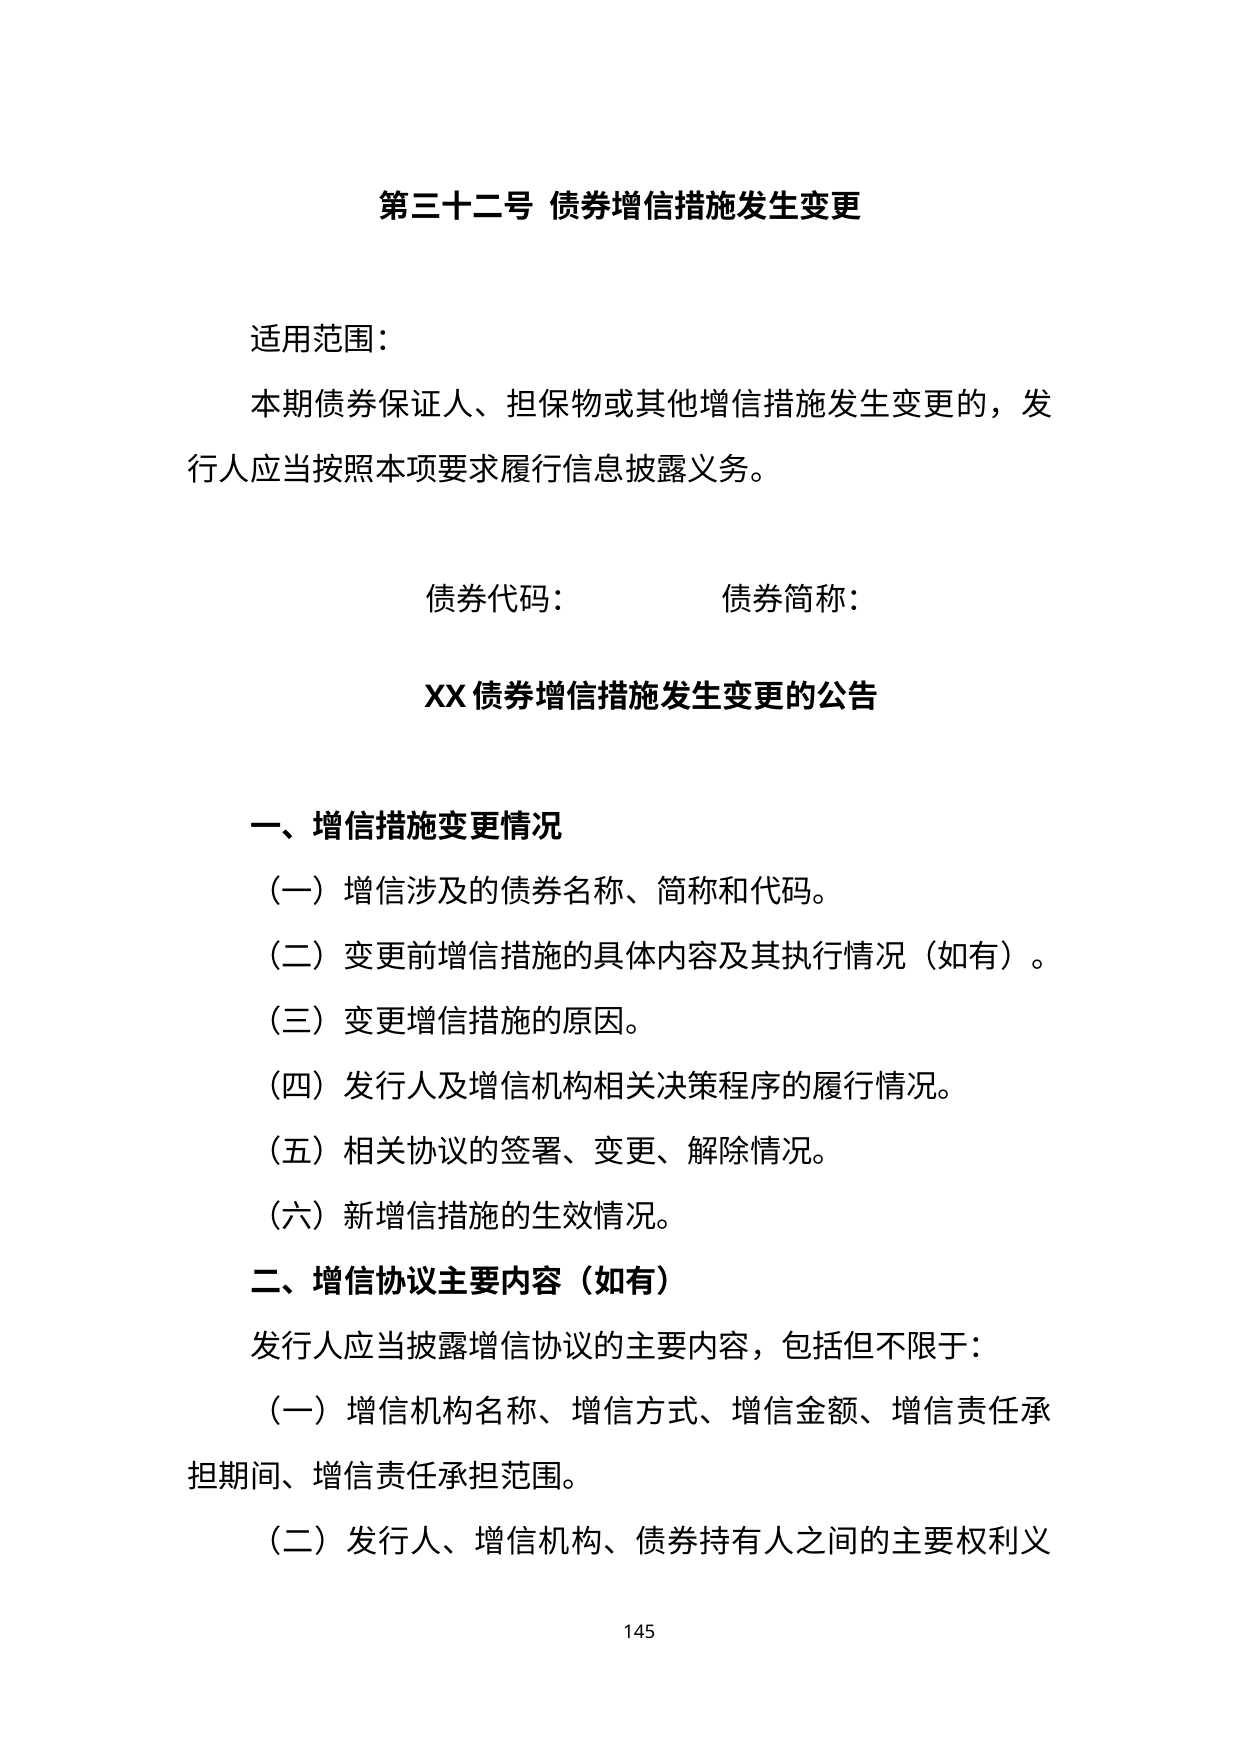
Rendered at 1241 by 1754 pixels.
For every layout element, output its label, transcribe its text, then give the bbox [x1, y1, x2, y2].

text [187, 1506, 1053, 1571]
text 发行人应当披露增信协议的主要内容，包括但不限于： [187, 1311, 1053, 1376]
text 二、增信协议主要内容（如有） [187, 1246, 1053, 1311]
text （六）新增信措施的生效情况。 [187, 1181, 1053, 1246]
text （一）增信涉及的债券名称、简称和代码。 [187, 856, 1053, 921]
text （五）相关协议的签署、变更、解除情况。 [187, 1116, 1053, 1181]
text （四）发行人及增信机构相关决策程序的履行情况。 [187, 1051, 1053, 1116]
text 适用范围： [187, 304, 1053, 369]
text 本期债券保证人、担保物或其他增信措施发生变更的，发行人应当按照本项要求履行信息披露义务。 [187, 369, 1053, 499]
text 第三十二号 债券增信措施发生变更 [187, 181, 1053, 226]
text （三）变更增信措施的原因。 [187, 986, 1053, 1051]
text 一、增信措施变更情况 [187, 791, 1053, 856]
text （一）增信机构名称、增信方式、增信金额、增信责任承担期间、增信责任承担范围。 [187, 1376, 1053, 1506]
text XX债券增信措施发生变更的公告 [187, 661, 1053, 726]
text 债券代码： 债券简称： [187, 564, 1053, 629]
text （二）变更前增信措施的具体内容及其执行情况（如有）。 [187, 921, 1053, 986]
